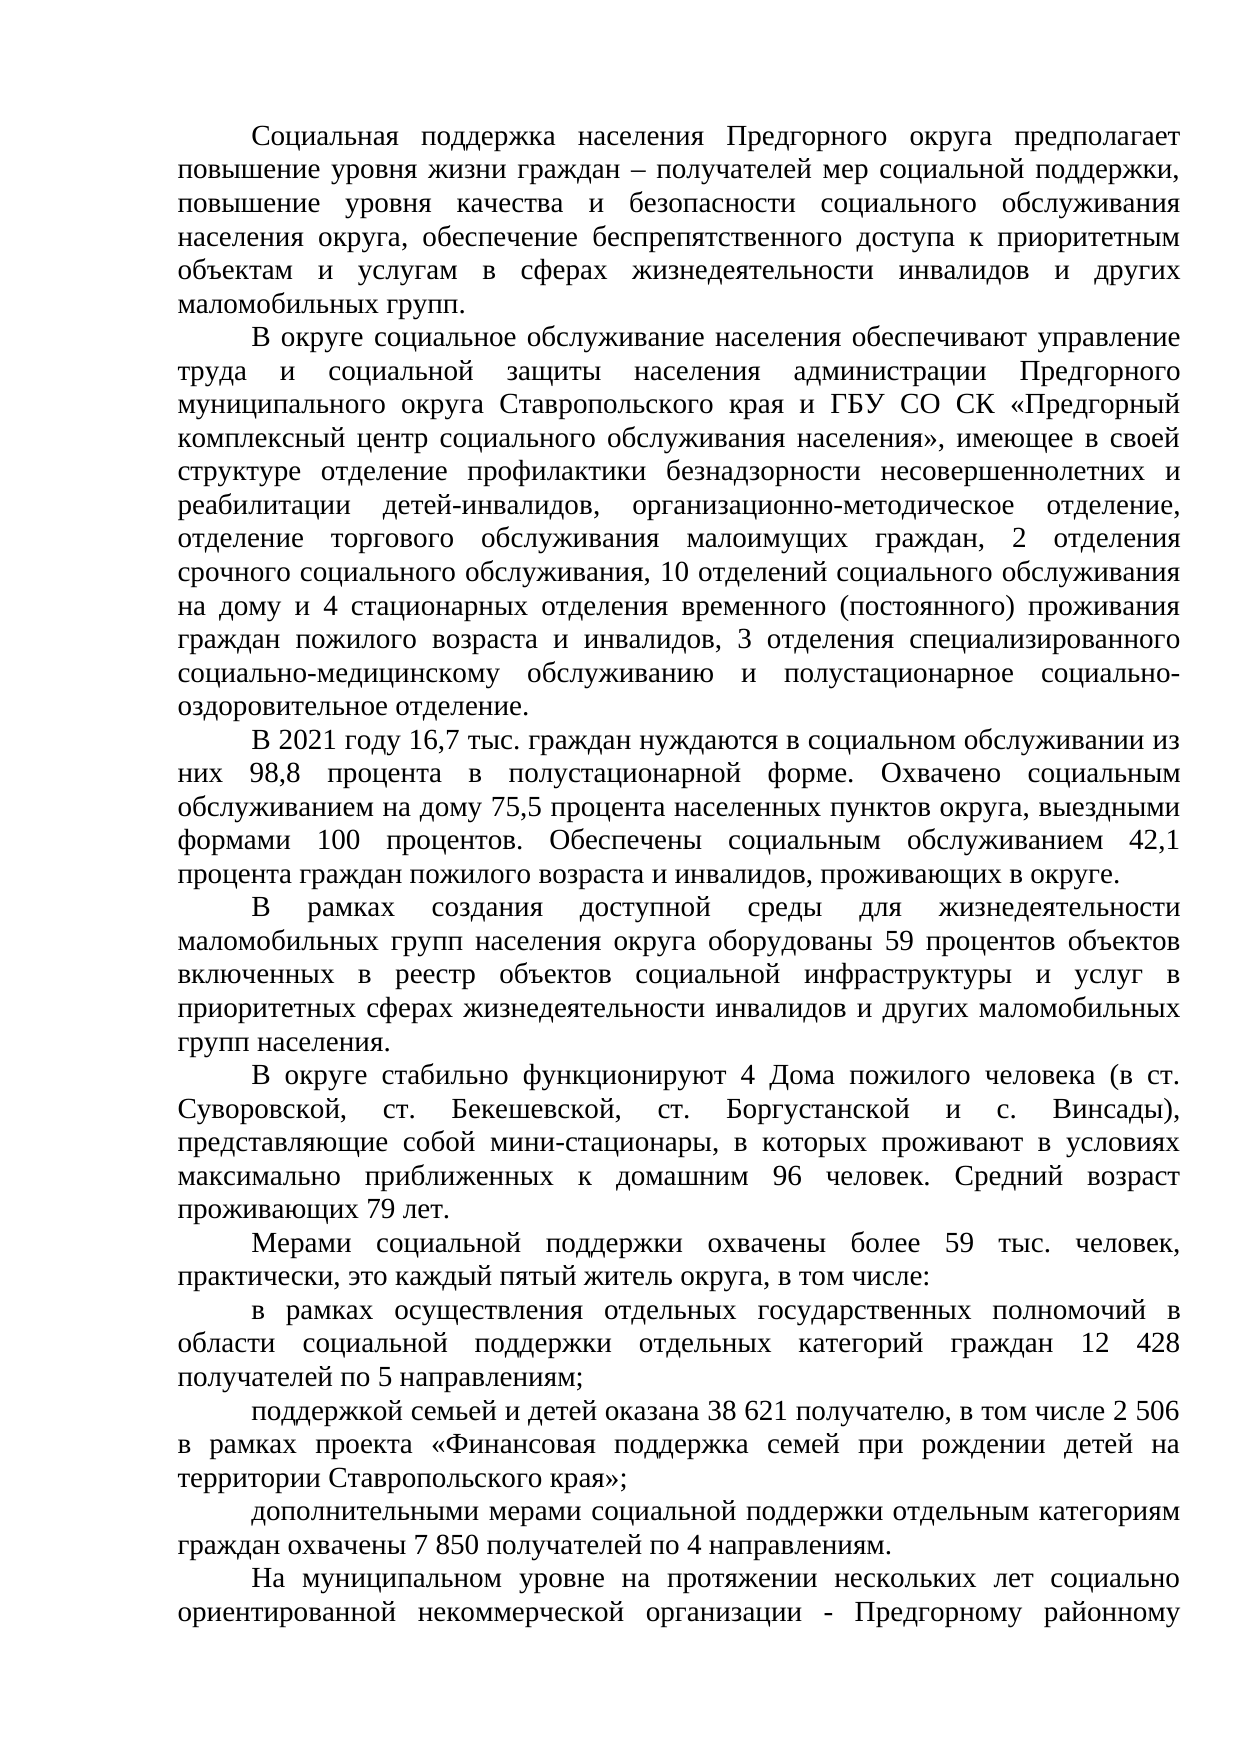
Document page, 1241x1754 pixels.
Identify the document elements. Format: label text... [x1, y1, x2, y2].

text в рамках осуществления отдельных государственных полномочий в области социальной поддержки отдельных категорий граждан 12 428 получателей по 5 направлениям; [177, 1292, 1181, 1393]
text поддержкой семьей и детей оказана 38 621 получателю, в том числе 2 506 в рамках проекта «Финансовая поддержка семей при рождении детей на территории Ставропольского края»; [177, 1393, 1181, 1493]
text В округе социальное обслуживание населения обеспечивают управление труда и социальной защиты населения администрации Предгорного муниципального округа Ставропольского края и ГБУ СО СК «Предгорный комплексный центр социального обслуживания населения», имеющее в своей структуре отделение профилактики безнадзорности несовершеннолетних и реабилитации детей-инвалидов, организационно-методическое отделение, отделение торгового обслуживания малоимущих граждан, 2 отделения срочного социального обслуживания, 10 отделений социального обслуживания на дому и 4 стационарных отделения временного (постоянного) проживания граждан пожилого возраста и инвалидов, 3 отделения специализированного социально-медицинскому обслуживанию и полустационарное социально-оздоровительное отделение. [177, 319, 1181, 722]
text В 2021 году 16,7 тыс. граждан нуждаются в социальном обслуживании из них 98,8 процента в полустационарной форме. Охвачено социальным обслуживанием на дому 75,5 процента населенных пунктов округа, выездными формами 100 процентов. Обеспечены социальным обслуживанием 42,1 процента граждан пожилого возраста и инвалидов, проживающих в округе. [177, 722, 1181, 889]
text В округе стабильно функционируют 4 Дома пожилого человека (в ст. Суворовской, ст. Бекешевской, ст. Боргустанской и с. Винсады), представляющие собой мини-стационары, в которых проживают в условиях максимально приближенных к домашним 96 человек. Средний возраст проживающих 79 лет. [177, 1057, 1181, 1225]
text В рамках создания доступной среды для жизнедеятельности маломобильных групп населения округа оборудованы 59 процентов объектов включенных в реестр объектов социальной инфраструктуры и услуг в приоритетных сферах жизнедеятельности инвалидов и других маломобильных групп населения. [177, 889, 1181, 1057]
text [177, 1560, 1181, 1627]
text Мерами социальной поддержки охвачены более 59 тыс. человек, практически, это каждый пятый житель округа, в том числе: [177, 1225, 1181, 1292]
text дополнительными мерами социальной поддержки отдельным категориям граждан охвачены 7 850 получателей по 4 направлениям. [177, 1493, 1181, 1560]
text Социальная поддержка населения Предгорного округа предполагает повышение уровня жизни граждан – получателей мер социальной поддержки, повышение уровня качества и безопасности социального обслуживания населения округа, обеспечение беспрепятственного доступа к приоритетным объектам и услугам в сферах жизнедеятельности инвалидов и других маломобильных групп. [177, 118, 1181, 319]
